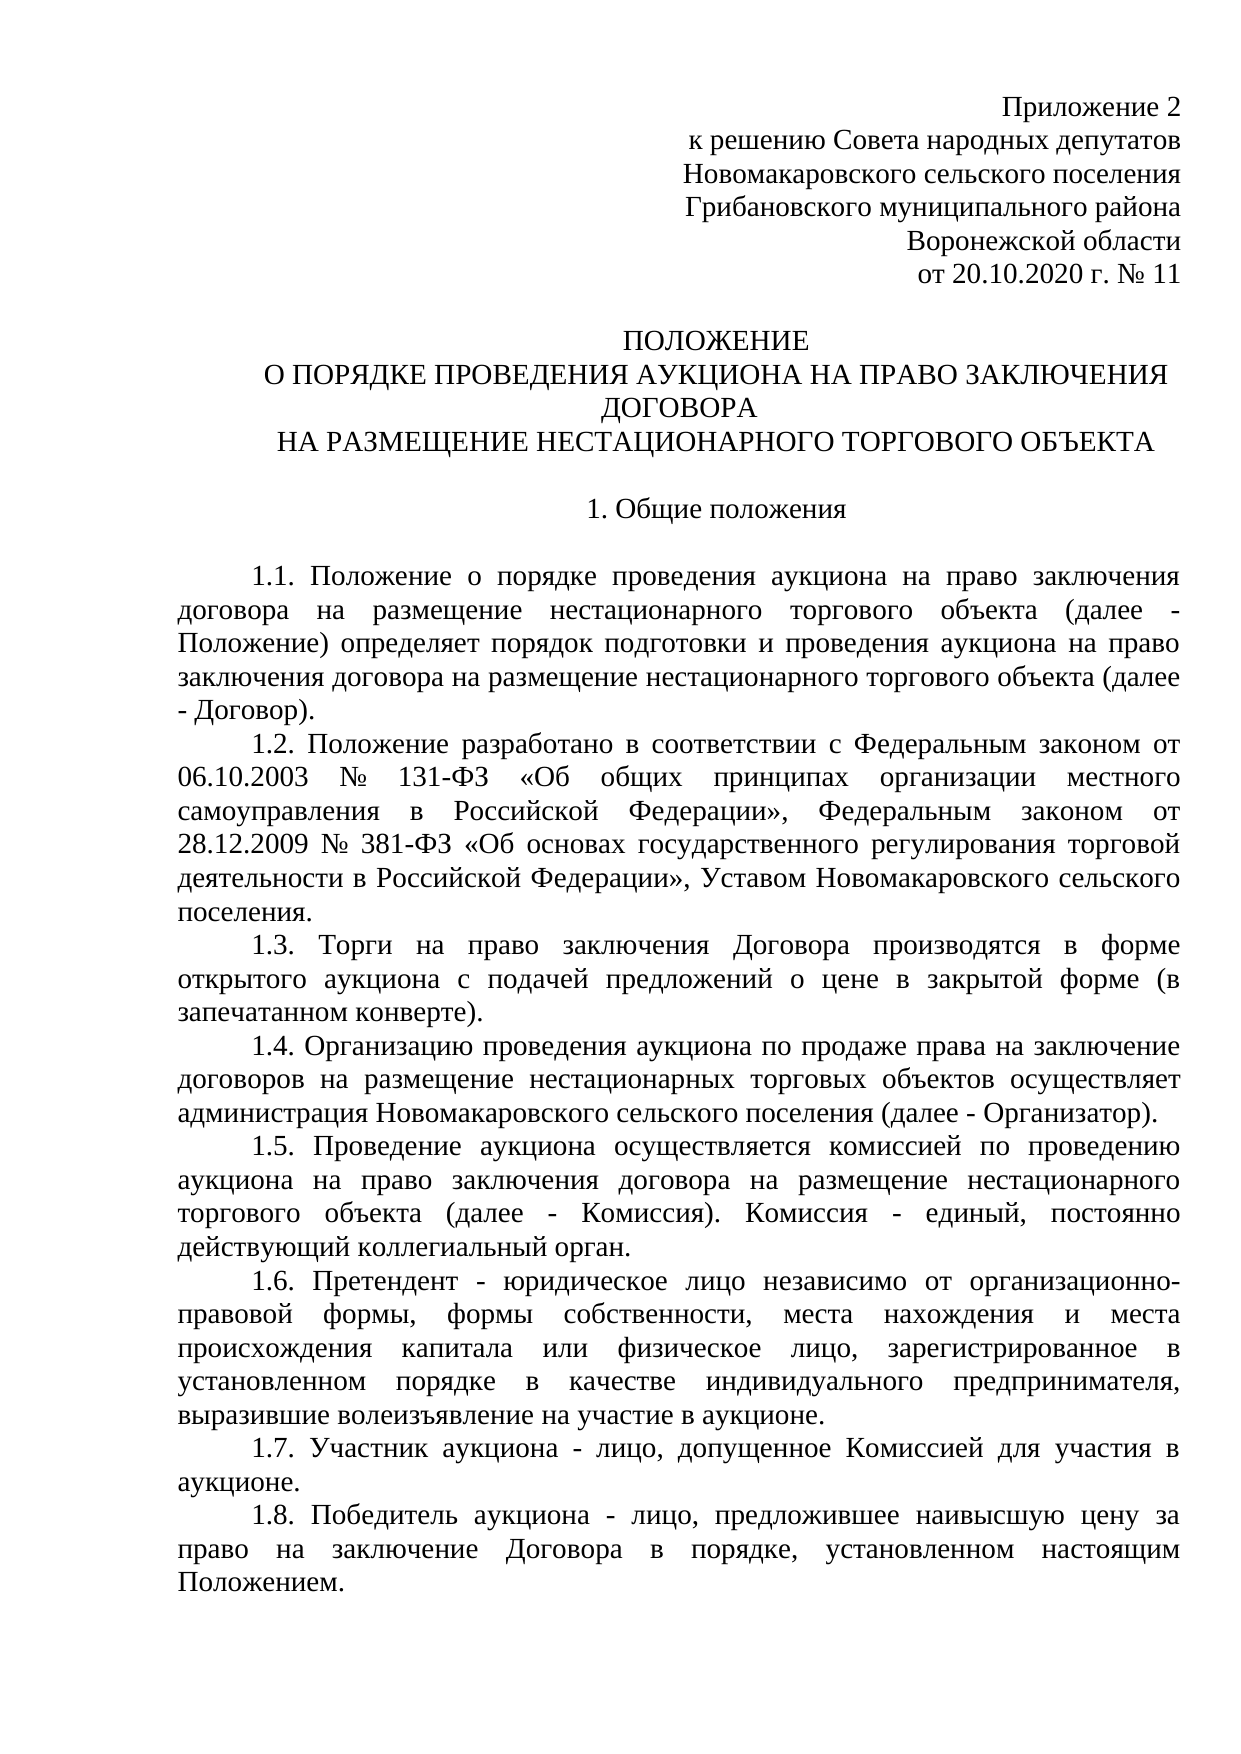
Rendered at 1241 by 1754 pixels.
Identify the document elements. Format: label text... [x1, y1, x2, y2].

text Грибановского муниципального района [177, 189, 1181, 223]
text 1.6. Претендент - юридическое лицо независимо от организационно-правовой формы, формы собственности, места нахождения и места происхождения капитала или физическое лицо, зарегистрированное в установленном порядке в качестве индивидуального предпринимателя, выразившие волеизъявление на участие в аукционе. [177, 1263, 1181, 1430]
text 1.2. Положение разработано в соответствии с Федеральным законом от 06.10.2003 № 131-ФЗ «Об общих принципах организации местного самоуправления в Российской Федерации», Федеральным законом от 28.12.2009 № 381-ФЗ «Об основах государственного регулирования торговой деятельности в Российской Федерации», Уставом Новомакаровского сельского поселения. [177, 726, 1181, 927]
text Воронежской области [177, 223, 1181, 256]
text 1. Общие положения [177, 491, 1181, 525]
text 1.5. Проведение аукциона осуществляется комиссией по проведению аукциона на право заключения договора на размещение нестационарного торгового объекта (далее - Комиссия). Комиссия - единый, постоянно действующий коллегиальный орган. [177, 1128, 1181, 1263]
text 1.8. Победитель аукциона - лицо, предложившее наивысшую цену за право на заключение Договора в порядке, установленном настоящим Положением. [177, 1497, 1181, 1598]
text от 20.10.2020 г. № 11 [177, 256, 1181, 290]
text НА РАЗМЕЩЕНИЕ НЕСТАЦИОНАРНОГО ТОРГОВОГО ОБЪЕКТА [177, 424, 1181, 458]
text 1.4. Организацию проведения аукциона по продаже права на заключение договоров на размещение нестационарных торговых объектов осуществляет администрация Новомакаровского сельского поселения (далее - Организатор). [177, 1028, 1181, 1128]
text О ПОРЯДКЕ ПРОВЕДЕНИЯ АУКЦИОНА НА ПРАВО ЗАКЛЮЧЕНИЯ ДОГОВОРА [177, 357, 1181, 424]
text к решению Совета народных депутатов [177, 122, 1181, 156]
text 1.3. Торги на право заключения Договора производятся в форме открытого аукциона с подачей предложений о цене в закрытой форме (в запечатанном конверте). [177, 927, 1181, 1028]
text 1.1. Положение о порядке проведения аукциона на право заключения договора на размещение нестационарного торгового объекта (далее - Положение) определяет порядок подготовки и проведения аукциона на право заключения договора на размещение нестационарного торгового объекта (далее - Договор). [177, 558, 1181, 726]
text ПОЛОЖЕНИЕ [177, 323, 1181, 357]
text 1.7. Участник аукциона - лицо, допущенное Комиссией для участия в аукционе. [177, 1430, 1181, 1497]
text Приложение 2 [177, 89, 1181, 122]
text Новомакаровского сельского поселения [177, 156, 1181, 189]
